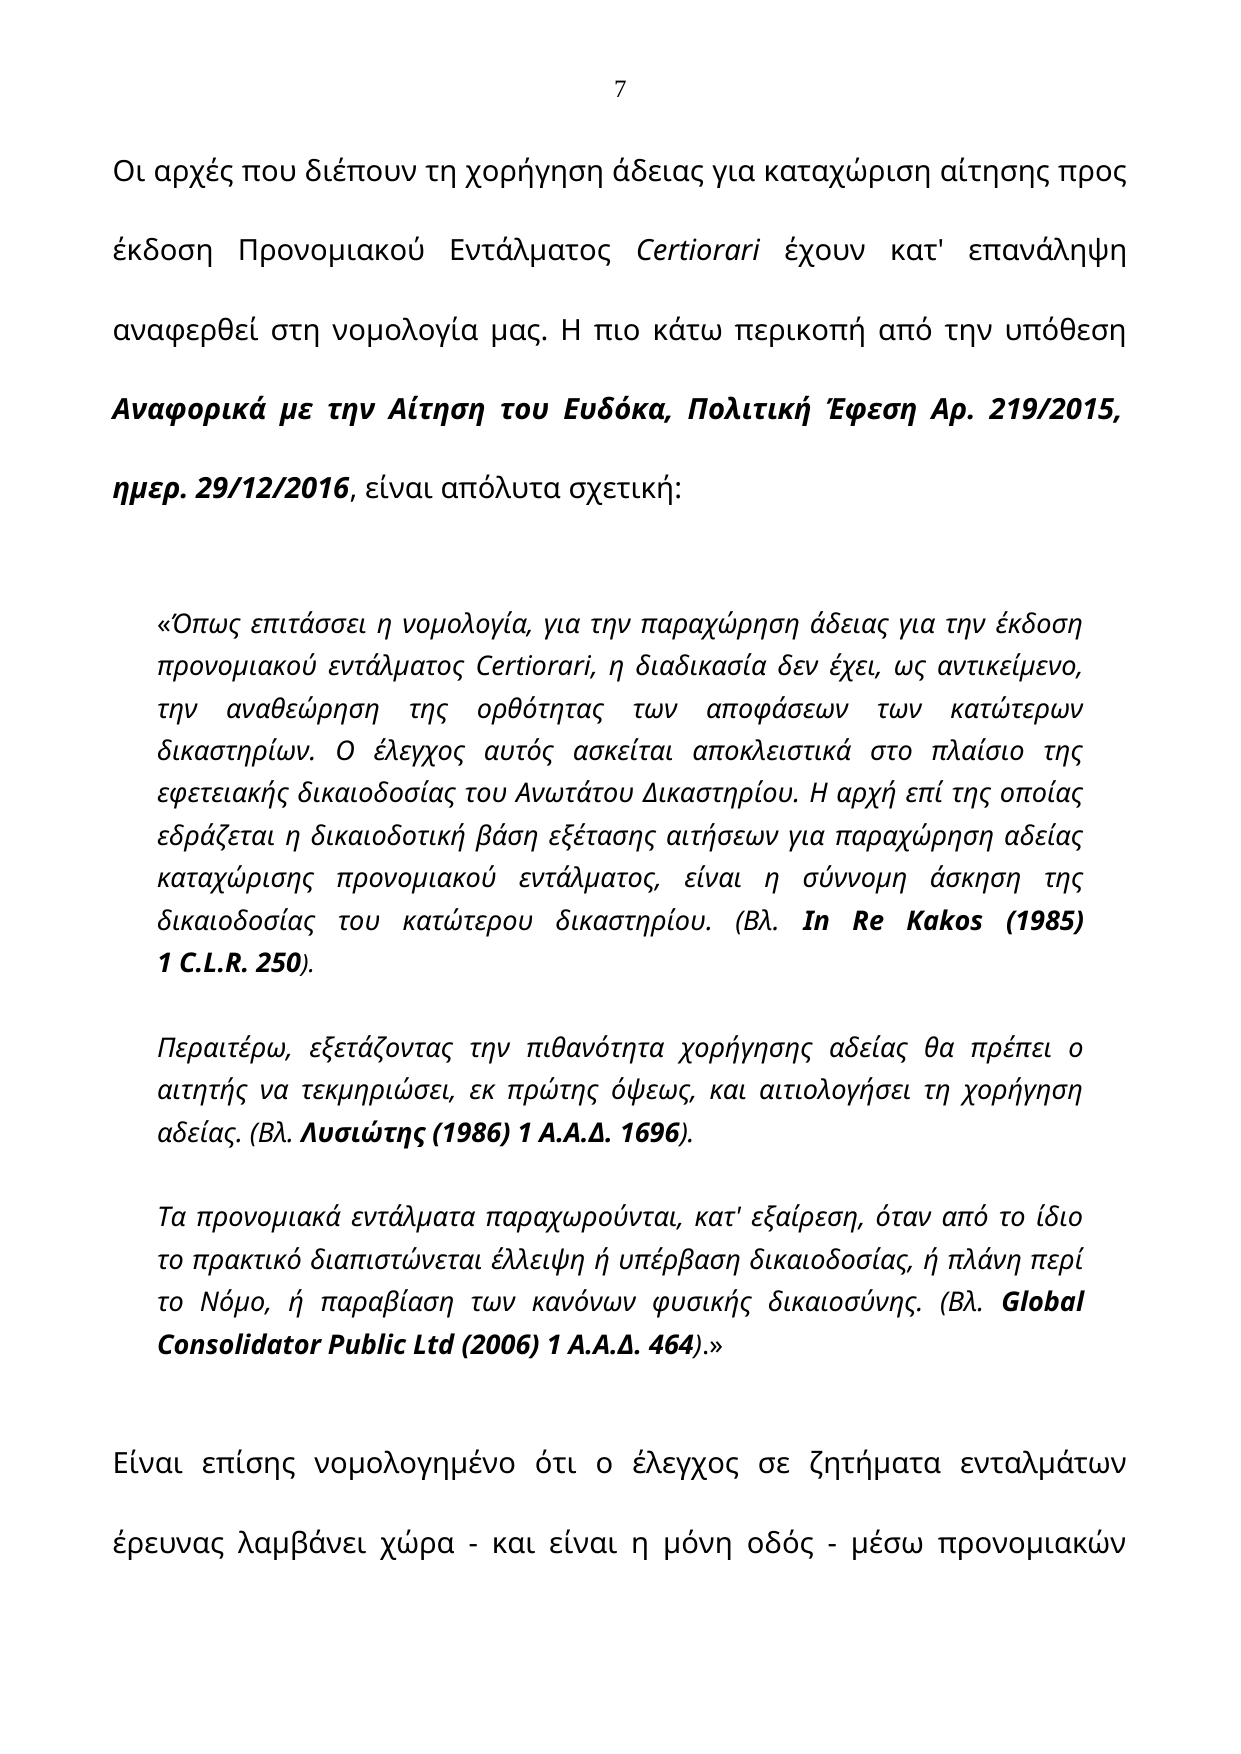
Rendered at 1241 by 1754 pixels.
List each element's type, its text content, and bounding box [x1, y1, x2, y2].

text «Όπως επιτάσσει η νομολογία, για την παραχώρηση άδειας για την έκδοση προνομιακού εντάλματος Certiorari, η διαδικασία δεν έχει, ως αντικείμενο, την αναθεώρηση της ορθότητας των αποφάσεων των κατώτερων δικαστηρίων. Ο έλεγχος αυτός ασκείται αποκλειστικά στο πλαίσιο της εφετειακής δικαιοδοσίας του Ανωτάτου Δικαστηρίου. Η αρχή επί της οποίας εδράζεται η δικαιοδοτική βάση εξέτασης αιτήσεων για παραχώρηση αδείας καταχώρισης προνομιακού εντάλματος, είναι η σύννομη άσκηση της δικαιοδοσίας του κατώτερου δικαστηρίου. (Βλ. In Re Kakos (1985) 1 C.L.R. 250). [157, 604, 1087, 980]
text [112, 1443, 1128, 1562]
text Περαιτέρω, εξετάζοντας την πιθανότητα χορήγησης αδείας θα πρέπει ο αιτητής να τεκμηριώσει, εκ πρώτης όψεως, και αιτιολογήσει τη χορήγηση αδείας. (Βλ. Λυσιώτης (1986) 1 Α.Α.Δ. 1696). [157, 1028, 1087, 1150]
text Οι αρχές που διέπουν τη χορήγηση άδειας για καταχώριση αίτησης προς έκδοση Προνομιακού Εντάλματος Certiorari έχουν κατ' επανάληψη αναφερθεί στη νομολογία μας. Η πιο κάτω περικοπή από την υπόθεση Αναφορικά με την Αίτηση του Ευδόκα, Πολιτική Έφεση Αρ. 219/2015, ημερ. 29/12/2016, είναι απόλυτα σχετική: [112, 150, 1128, 507]
text Τα προνομιακά εντάλματα παραχωρούνται, κατ' εξαίρεση, όταν από το ίδιο το πρακτικό διαπιστώνεται έλλειψη ή υπέρβαση δικαιοδοσίας, ή πλάνη περί το Νόμο, ή παραβίαση των κανόνων φυσικής δικαιοσύνης. (Βλ. Global Consolidator Public Ltd (2006) 1 Α.Α.Δ. 464).» [157, 1198, 1087, 1362]
